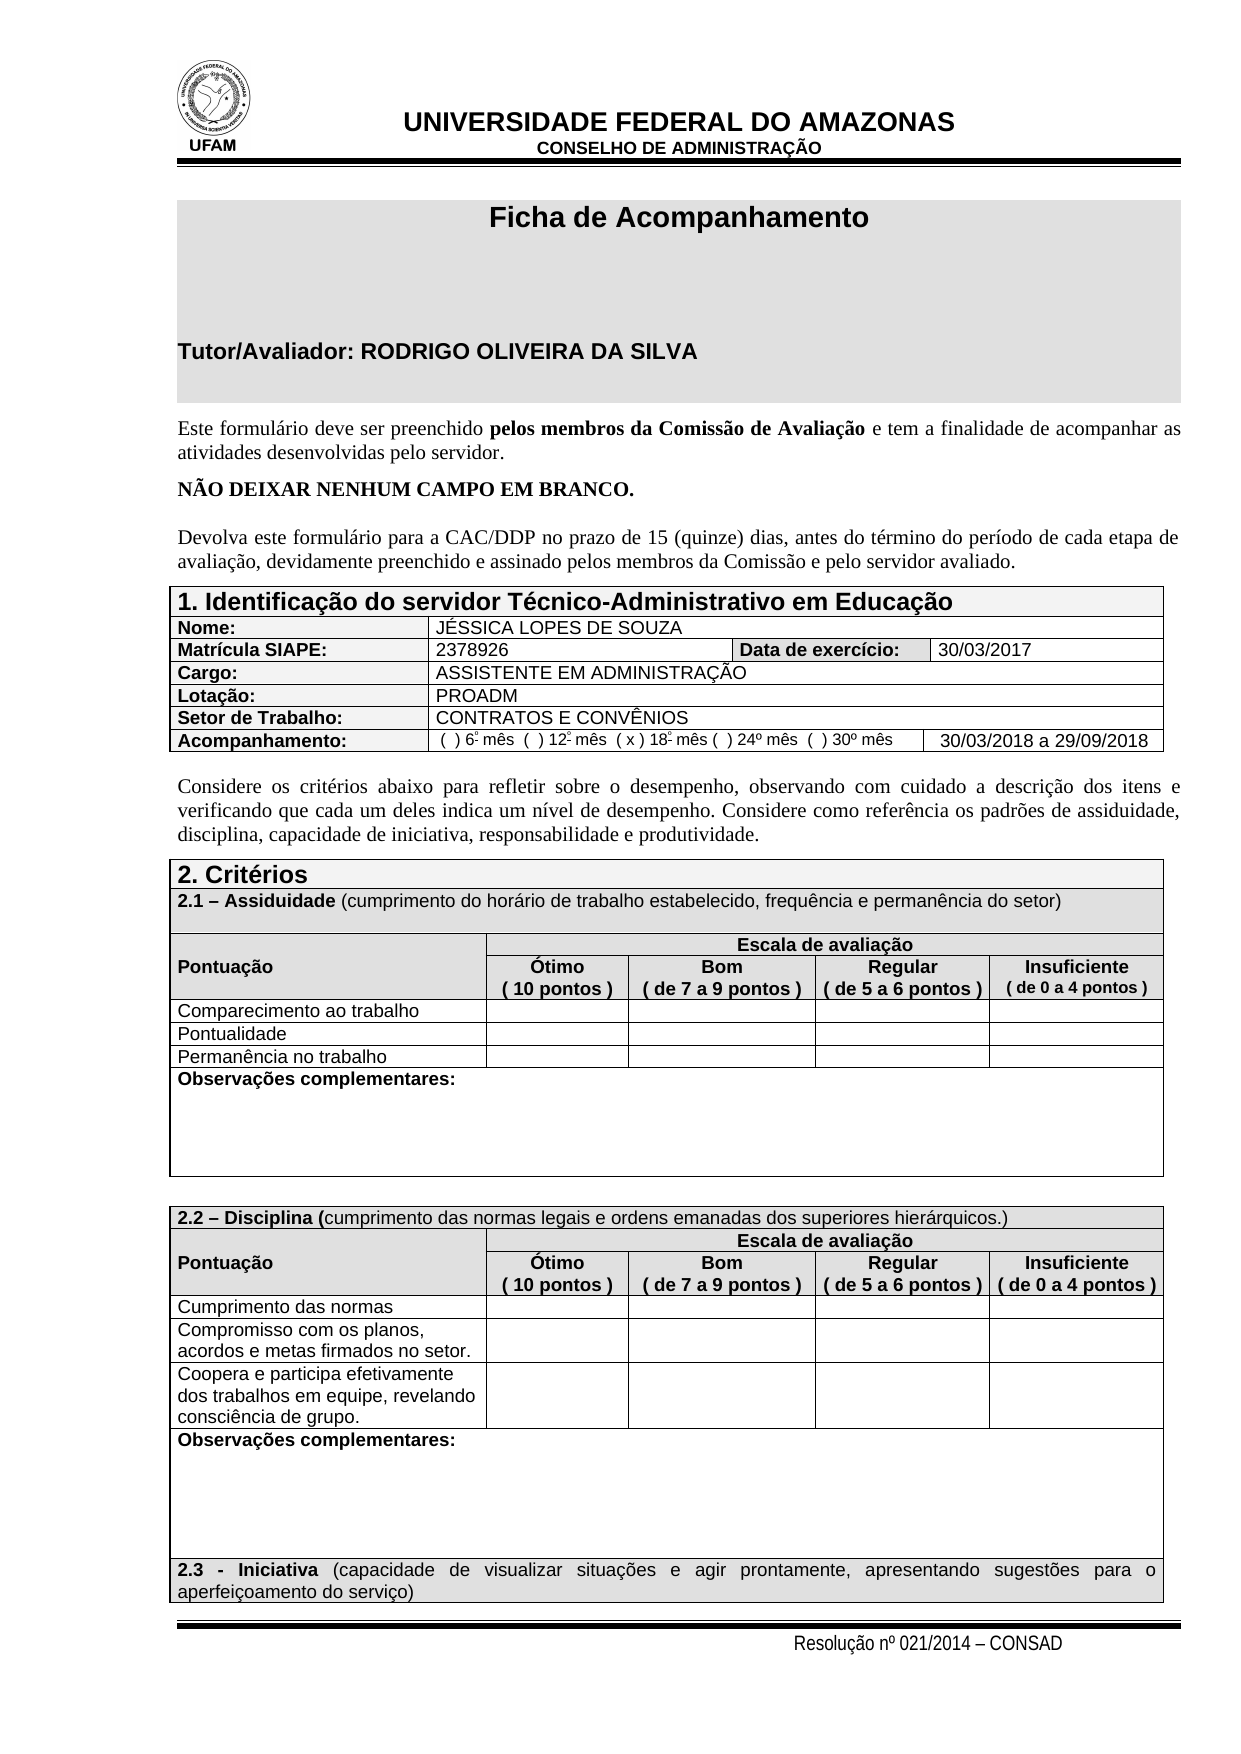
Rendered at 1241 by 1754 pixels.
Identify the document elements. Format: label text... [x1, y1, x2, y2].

table_cell [990, 1023, 1163, 1044]
table_cell 30/03/2017 [931, 639, 1163, 661]
table_cell Matrícula SIAPE: [171, 639, 428, 661]
table_cell [629, 1319, 815, 1362]
table_cell Insuficiente ( de 0 a 4 pontos ) [990, 1252, 1163, 1295]
table_cell JÉSSICA LOPES DE SOUZA [429, 617, 1163, 638]
table_header 2. Critérios [171, 860, 1163, 888]
table_cell ( ) 6º mês ( ) 12º mês ( x ) 18º mês ( ) 24º mês ( ) 30º mês [429, 730, 923, 751]
table_cell Bom ( de 7 a 9 pontos ) [629, 1252, 815, 1295]
text Tutor/Avaliador: RODRIGO OLIVEIRA DA SILVA [177, 338, 1181, 365]
table_cell Insuficiente ( de 0 a 4 pontos ) [990, 956, 1163, 999]
table_cell [487, 1363, 628, 1428]
table_cell Cumprimento das normas [171, 1296, 486, 1318]
table_cell Escala de avaliação [487, 934, 1163, 955]
table_cell [990, 1000, 1163, 1022]
table_cell [816, 1046, 989, 1067]
table_cell Setor de Trabalho: [171, 707, 428, 729]
table_cell Lotação: [171, 685, 428, 706]
table_cell Compromisso com os planos, acordos e metas firmados no setor. [171, 1319, 486, 1362]
table_cell Cargo: [171, 662, 428, 683]
table_cell Bom ( de 7 a 9 pontos ) [629, 956, 815, 999]
table_cell 2.1 – Assiduidade (cumprimento do horário de trabalho estabelecido, frequência e permanência do setor) [171, 889, 1163, 932]
table_cell Pontuação [171, 1229, 486, 1295]
table_cell [629, 1046, 815, 1067]
table_cell Ótimo ( 10 pontos ) [487, 956, 628, 999]
table_cell [487, 1000, 628, 1022]
table_cell Observações complementares: [171, 1068, 1163, 1176]
text Este formulário deve ser preenchido pelos membros da Comissão de Avaliação e tem a finalidade de acompanhar as atividades desenvolvidas pelo servidor. [177, 416, 1181, 464]
table_cell Observações complementares: [171, 1429, 1163, 1558]
table_cell [487, 1296, 628, 1318]
table_cell 2378926 [429, 639, 732, 661]
table_cell [487, 1046, 628, 1067]
table_cell Acompanhamento: [171, 730, 428, 751]
table_cell PROADM [429, 685, 1163, 706]
table_cell [816, 1296, 989, 1318]
table_cell 2.3 - Iniciativa (capacidade de visualizar situações e agir prontamente, apresentando sugestões para o aperfeiçoamento do serviço) [171, 1559, 1163, 1602]
text Considere os critérios abaixo para refletir sobre o desempenho, observando com cuidado a descrição dos itens e verificando que cada um deles indica um nível de desempenho. Considere como referência os padrões de assiduidade, disciplina, capacidade de iniciativa, responsabilidade e produtividade. [177, 774, 1181, 846]
table_cell [990, 1319, 1163, 1362]
table_cell [816, 1000, 989, 1022]
table_cell Comparecimento ao trabalho [171, 1000, 486, 1022]
table_cell [816, 1319, 989, 1362]
table_cell 30/03/2018 a 29/09/2018 [924, 730, 1163, 751]
table_cell [629, 1000, 815, 1022]
text Ficha de Acompanhamento [177, 200, 1181, 234]
table_cell CONTRATOS E CONVÊNIOS [429, 707, 1163, 729]
table_cell [487, 1023, 628, 1044]
table_cell ASSISTENTE EM ADMINISTRAÇÃO [429, 662, 1163, 683]
text NÃO DEIXAR NENHUM CAMPO EM BRANCO. [177, 477, 1181, 501]
table_cell [990, 1046, 1163, 1067]
table_cell Regular ( de 5 a 6 pontos ) [816, 1252, 989, 1295]
table_cell [816, 1363, 989, 1428]
table_cell [629, 1363, 815, 1428]
table_header 1. Identificação do servidor Técnico-Administrativo em Educação [171, 587, 1163, 616]
table_cell Regular ( de 5 a 6 pontos ) [816, 956, 989, 999]
table_header 2.2 – Disciplina (cumprimento das normas legais e ordens emanadas dos superiores hierárquicos.) [171, 1207, 1163, 1228]
table_cell Ótimo ( 10 pontos ) [487, 1252, 628, 1295]
table_cell [629, 1296, 815, 1318]
table_cell [990, 1296, 1163, 1318]
table_cell Permanência no trabalho [171, 1046, 486, 1067]
table_cell [816, 1023, 989, 1044]
table_cell Pontualidade [171, 1023, 486, 1044]
table_cell Pontuação [171, 934, 486, 999]
table_cell [487, 1319, 628, 1362]
table_cell Escala de avaliação [487, 1229, 1163, 1251]
text Devolva este formulário para a CAC/DDP no prazo de 15 (quinze) dias, antes do término do período de cada etapa de avaliação, devidamente preenchido e assinado pelos membros da Comissão e pelo servidor avaliado. [177, 525, 1181, 573]
table_cell Data de exercício: [733, 639, 930, 661]
picture [177, 60, 252, 151]
table_cell Coopera e participa efetivamente dos trabalhos em equipe, revelando consciência de grupo. [171, 1363, 486, 1428]
table_cell [990, 1363, 1163, 1428]
table_cell Nome: [171, 617, 428, 638]
table_cell [629, 1023, 815, 1044]
